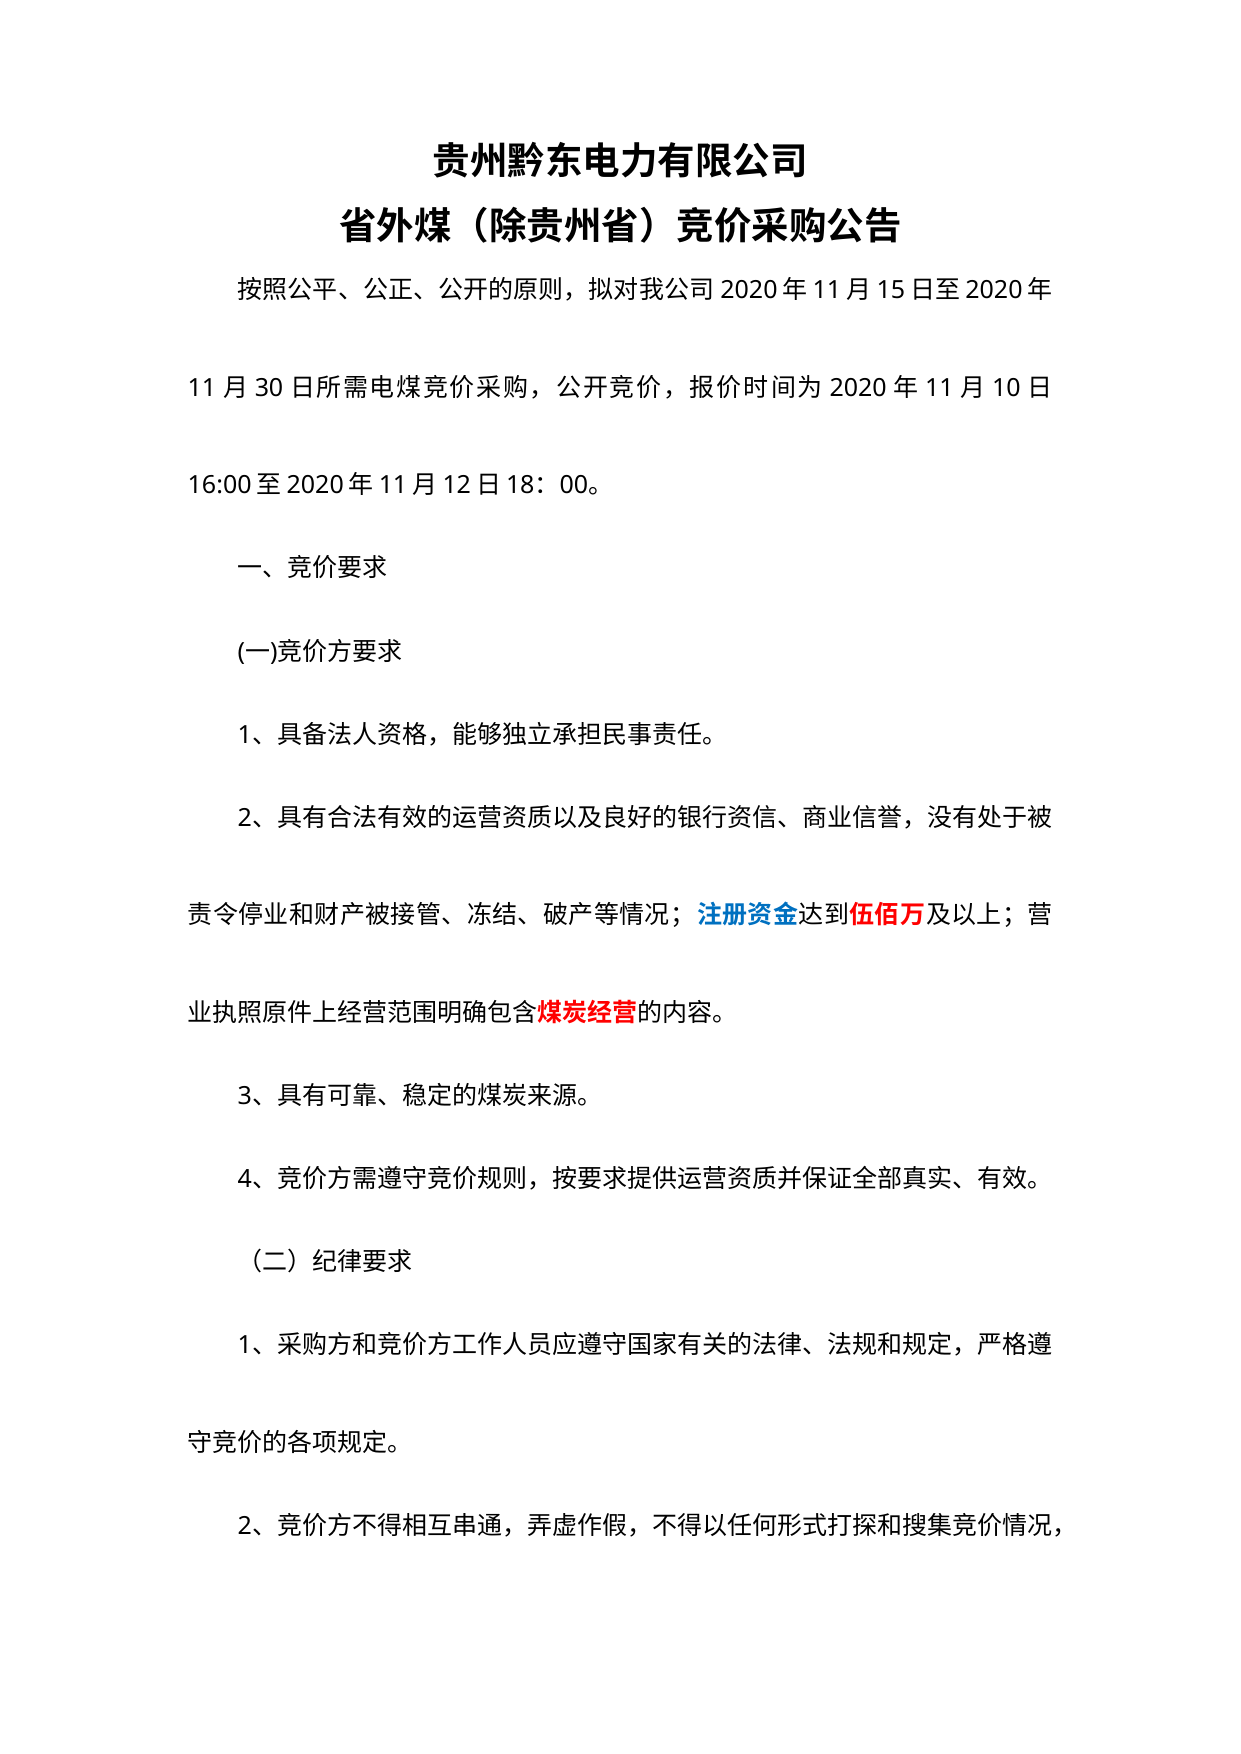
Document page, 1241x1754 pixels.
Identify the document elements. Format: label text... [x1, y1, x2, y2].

text 一、竞价要求 [187, 533, 1053, 598]
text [187, 1491, 1053, 1556]
text 1、具备法人资格，能够独立承担民事责任。 [187, 700, 1053, 765]
text 3、具有可靠、稳定的煤炭来源。 [187, 1061, 1053, 1126]
text 贵州黔东电力有限公司 [187, 125, 1053, 190]
text 4、竞价方需遵守竞价规则，按要求提供运营资质并保证全部真实、有效。 [187, 1144, 1053, 1209]
text 1、采购方和竞价方工作人员应遵守国家有关的法律、法规和规定，严格遵守竞价的各项规定。 [187, 1310, 1053, 1473]
text 省外煤（除贵州省）竞价采购公告 [187, 190, 1053, 255]
text (一)竞价方要求 [187, 617, 1053, 682]
text 2、具有合法有效的运营资质以及良好的银行资信、商业信誉，没有处于被责令停业和财产被接管、冻结、破产等情况；注册资金达到伍佰万及以上；营业执照原件上经营范围明确包含煤炭经营的内容。 [187, 783, 1053, 1043]
text 按照公平、公正、公开的原则，拟对我公司2020年11月15日至2020年11月30日所需电煤竞价采购，公开竞价，报价时间为2020年11月10日16:00至2020年11月12日18：00。 [187, 255, 1053, 515]
text （二）纪律要求 [187, 1227, 1053, 1292]
